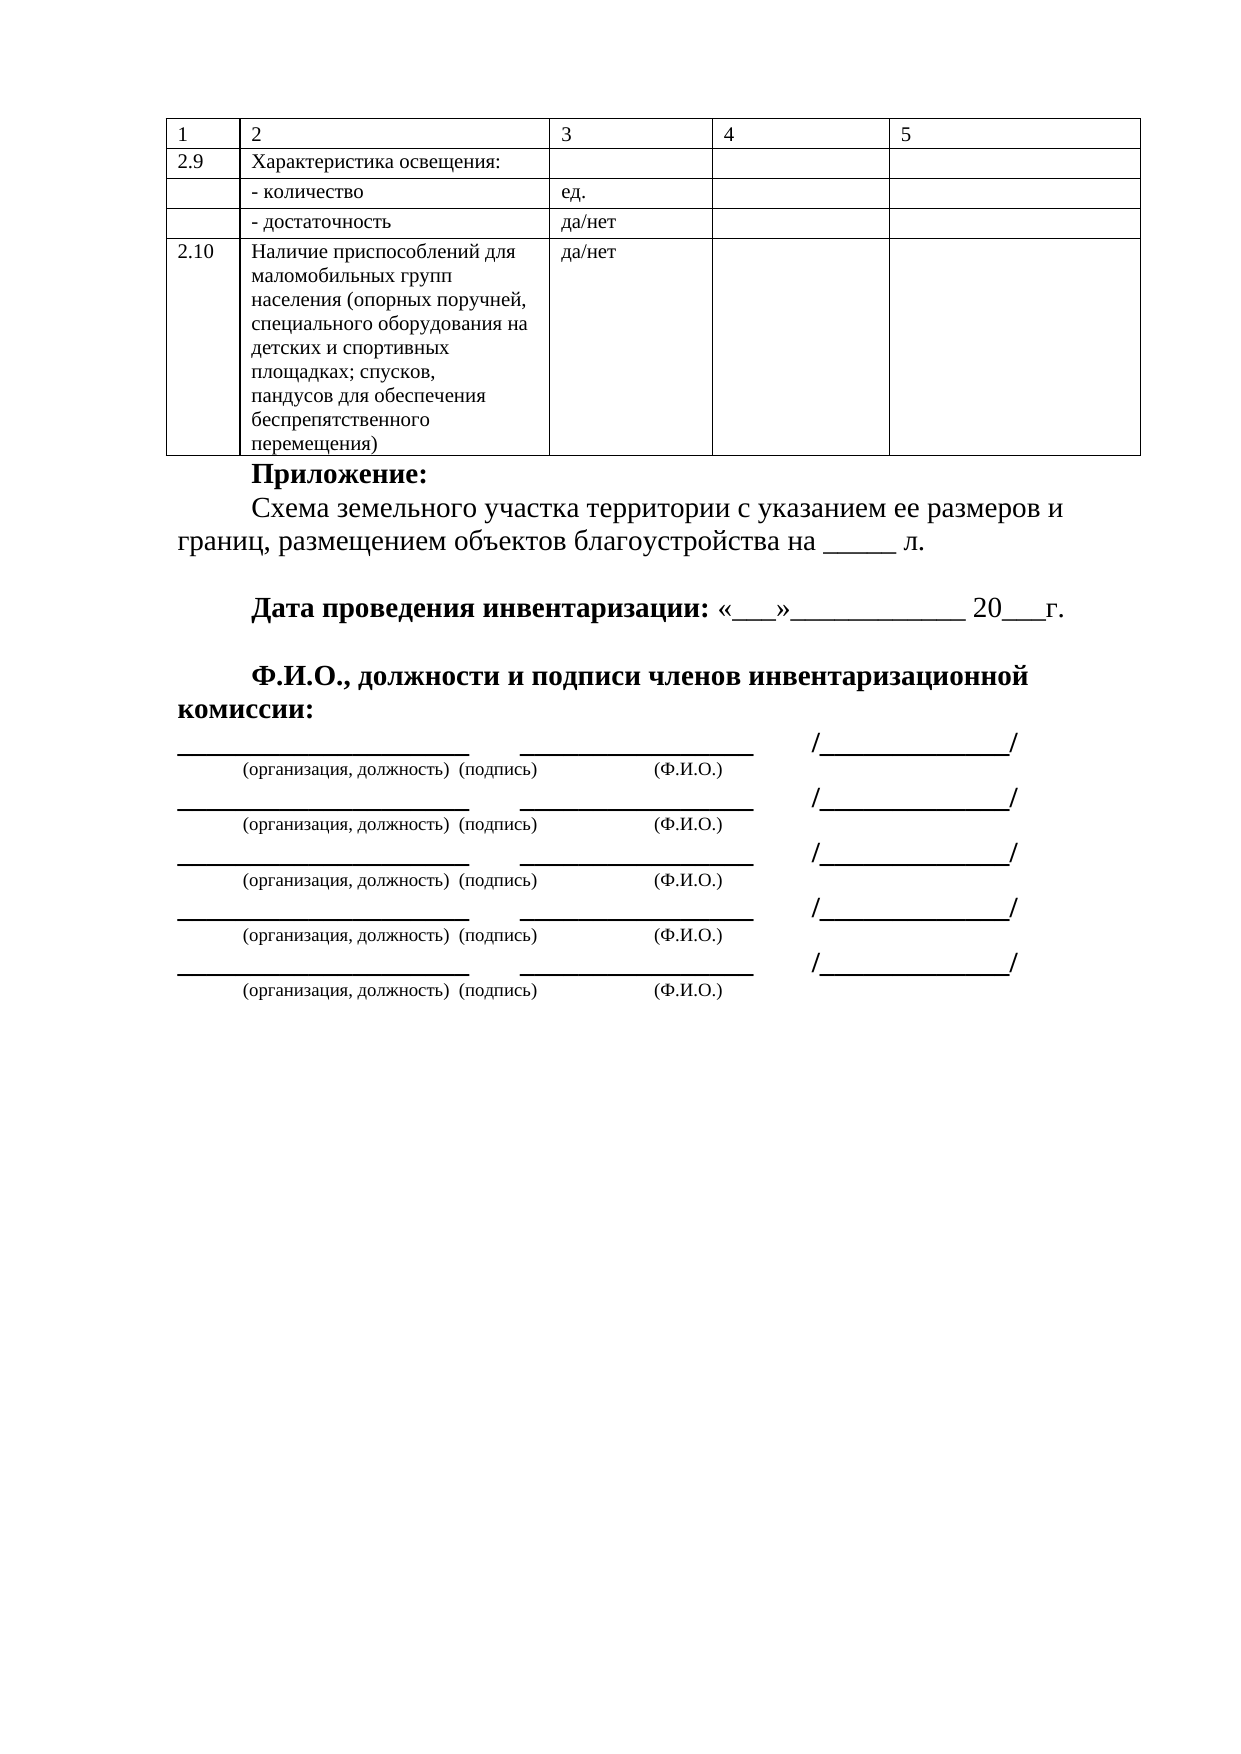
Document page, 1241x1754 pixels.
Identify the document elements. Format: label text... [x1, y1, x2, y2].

table_cell Наличие приспособлений для маломобильных групп населения (опорных поручней, специального оборудования на детских и спортивных площадках; спусков, пандусов для обеспечения беспрепятственного перемещения) [241, 239, 549, 455]
table_header 3 [550, 119, 712, 148]
text Дата проведения инвентаризации: «___»____________ 20___г. [177, 591, 1152, 624]
table_cell - количество [241, 179, 549, 208]
table_cell [890, 239, 1140, 455]
table_header 4 [713, 119, 889, 148]
table_cell [167, 179, 239, 208]
text ____________________ ________________ /_____________/ [177, 945, 1152, 979]
text (организация, должность) (подпись) (Ф.И.О.) [177, 979, 1152, 1000]
text (организация, должность) (подпись) (Ф.И.О.) [177, 758, 1152, 780]
table_cell [713, 209, 889, 238]
table_cell [713, 239, 889, 455]
text ____________________ ________________ /_____________/ [177, 725, 1152, 758]
table_header 2 [241, 119, 549, 148]
text (организация, должность) (подпись) (Ф.И.О.) [177, 868, 1152, 890]
text ____________________ ________________ /_____________/ [177, 835, 1152, 868]
table_cell да/нет [550, 239, 712, 455]
text ____________________ ________________ /_____________/ [177, 890, 1152, 923]
table_header 5 [890, 119, 1140, 148]
table_cell [167, 209, 239, 238]
table_cell 2.10 [167, 239, 239, 455]
table_cell [713, 179, 889, 208]
text ____________________ ________________ /_____________/ [177, 780, 1152, 813]
table_header 1 [167, 119, 239, 148]
table_cell Характеристика освещения: [241, 149, 549, 178]
table_cell ед. [550, 179, 712, 208]
table_cell [890, 179, 1140, 208]
text Ф.И.О., должности и подписи членов инвентаризационной комиссии: [177, 658, 1152, 725]
table_cell [550, 149, 712, 178]
table_cell да/нет [550, 209, 712, 238]
table_cell 2.9 [167, 149, 239, 178]
text (организация, должность) (подпись) (Ф.И.О.) [177, 813, 1152, 835]
text (организация, должность) (подпись) (Ф.И.О.) [177, 923, 1152, 945]
table_cell [890, 209, 1140, 238]
table_cell [713, 149, 889, 178]
table_cell - достаточность [241, 209, 549, 238]
text Приложение: [177, 456, 1152, 490]
text Схема земельного участка территории с указанием ее размеров и границ, размещением объектов благоустройства на _____ л. [177, 490, 1152, 557]
table_cell [890, 149, 1140, 178]
